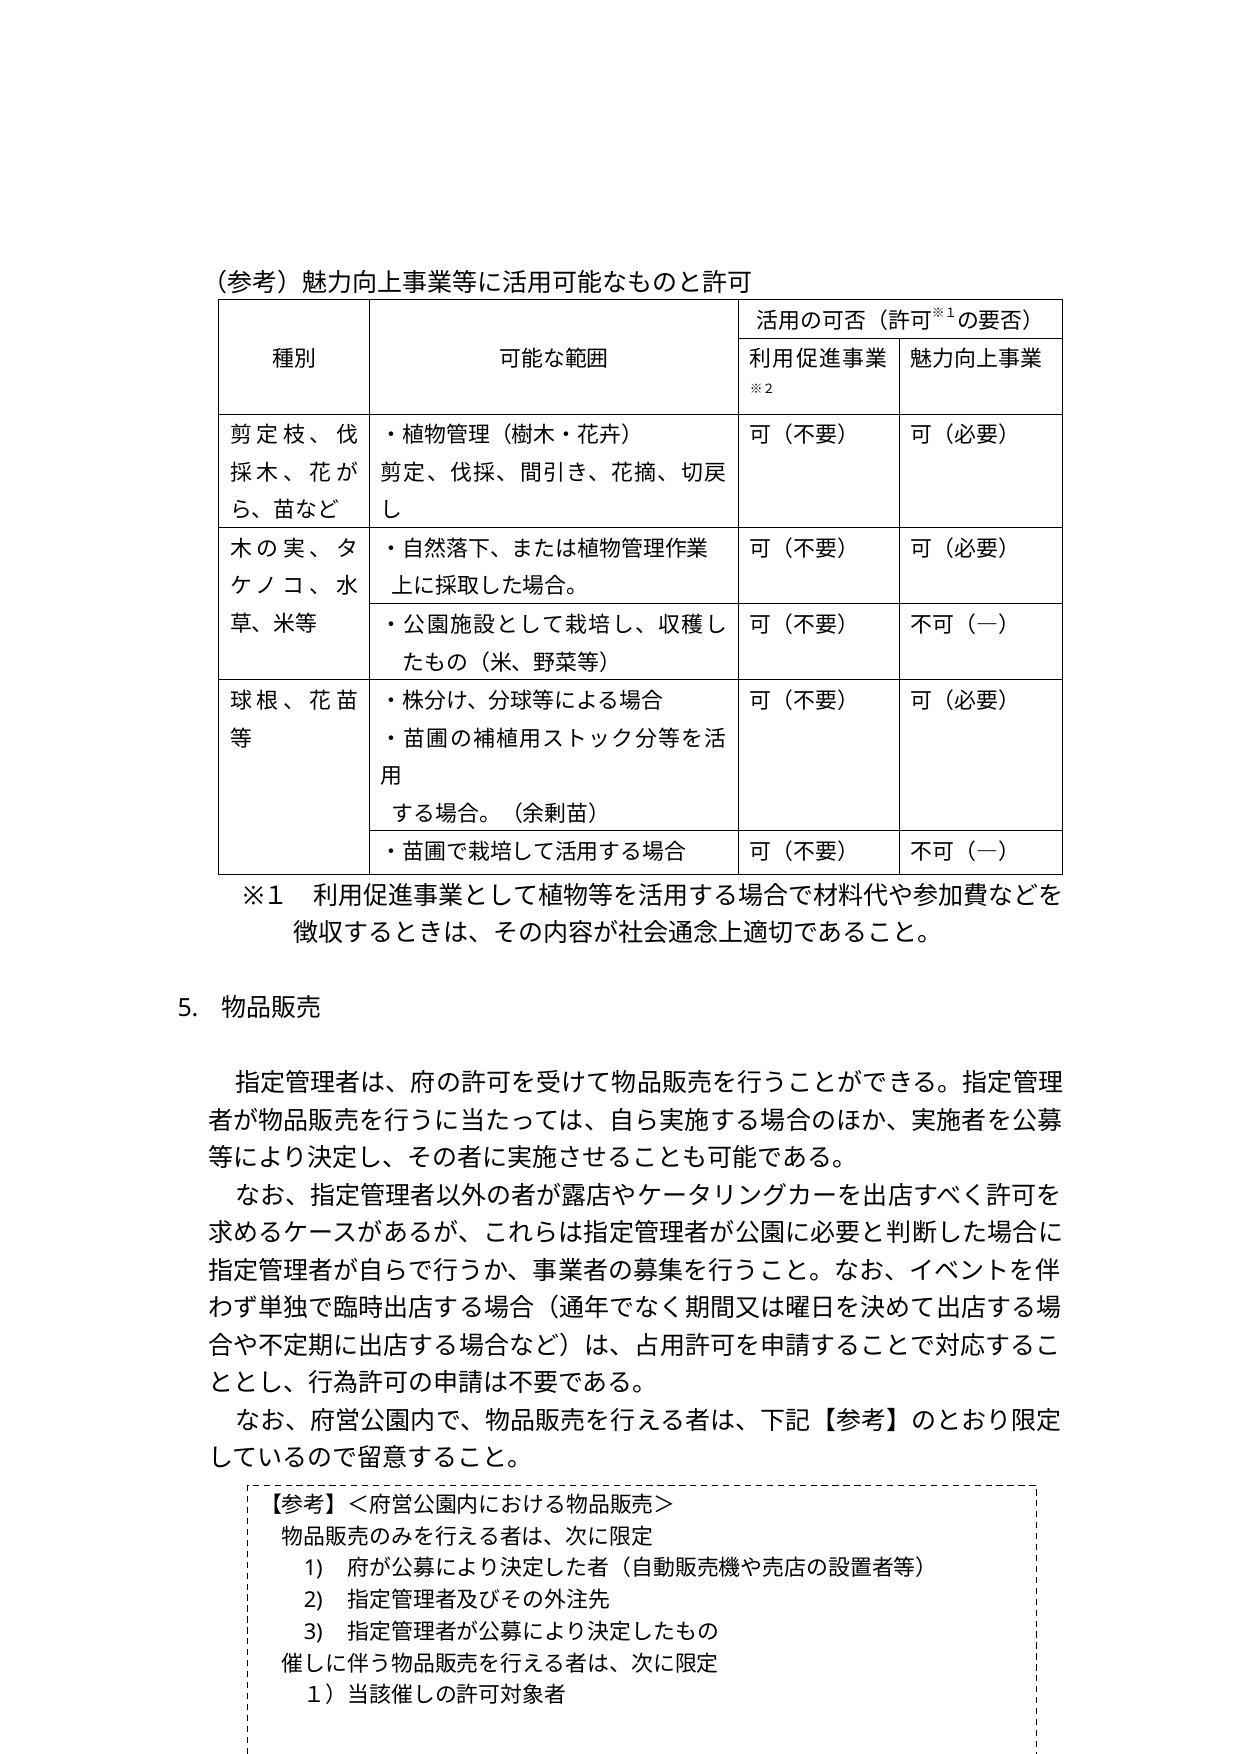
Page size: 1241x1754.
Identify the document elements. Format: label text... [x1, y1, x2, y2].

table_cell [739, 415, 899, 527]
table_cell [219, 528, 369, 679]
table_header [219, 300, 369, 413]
text 指定管理者は、府の許可を受けて物品販売を行うことができる。指定管理者が物品販売を行うに当たっては、自ら実施する場合のほか、実施者を公募等により決定し、その者に実施させることも可能である。 [208, 1062, 1063, 1174]
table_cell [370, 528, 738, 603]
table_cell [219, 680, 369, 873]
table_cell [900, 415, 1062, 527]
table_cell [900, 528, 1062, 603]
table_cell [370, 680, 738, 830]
list 物品販売 [177, 987, 1063, 1024]
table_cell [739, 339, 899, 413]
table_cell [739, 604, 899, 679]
text ※１ 利用促進事業として植物等を活用する場合で材料代や参加費などを徴収するときは、その内容が社会通念上適切であること。 [243, 875, 1063, 949]
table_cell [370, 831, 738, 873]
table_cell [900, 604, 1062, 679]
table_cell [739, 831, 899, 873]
text なお、指定管理者以外の者が露店やケータリングカーを出店すべく許可を求めるケースがあるが、これらは指定管理者が公園に必要と判断した場合に指定管理者が自らで行うか、事業者の募集を行うこと。なお、イベントを伴わず単独で臨時出店する場合（通年でなく期間又は曜日を決めて出店する場合や不定期に出店する場合など）は、占用許可を申請することで対応することとし、行為許可の申請は不要である。 [208, 1174, 1063, 1399]
text （参考）魅力向上事業等に活用可能なものと許可 [177, 261, 1063, 299]
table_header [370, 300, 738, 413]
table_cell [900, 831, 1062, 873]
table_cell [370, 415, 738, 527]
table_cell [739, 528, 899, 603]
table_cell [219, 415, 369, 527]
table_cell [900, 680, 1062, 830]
text なお、府営公園内で、物品販売を行える者は、下記【参考】のとおり限定しているので留意すること。 [208, 1399, 1063, 1474]
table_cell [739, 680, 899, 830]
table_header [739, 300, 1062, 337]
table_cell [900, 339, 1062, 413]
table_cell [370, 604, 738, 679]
